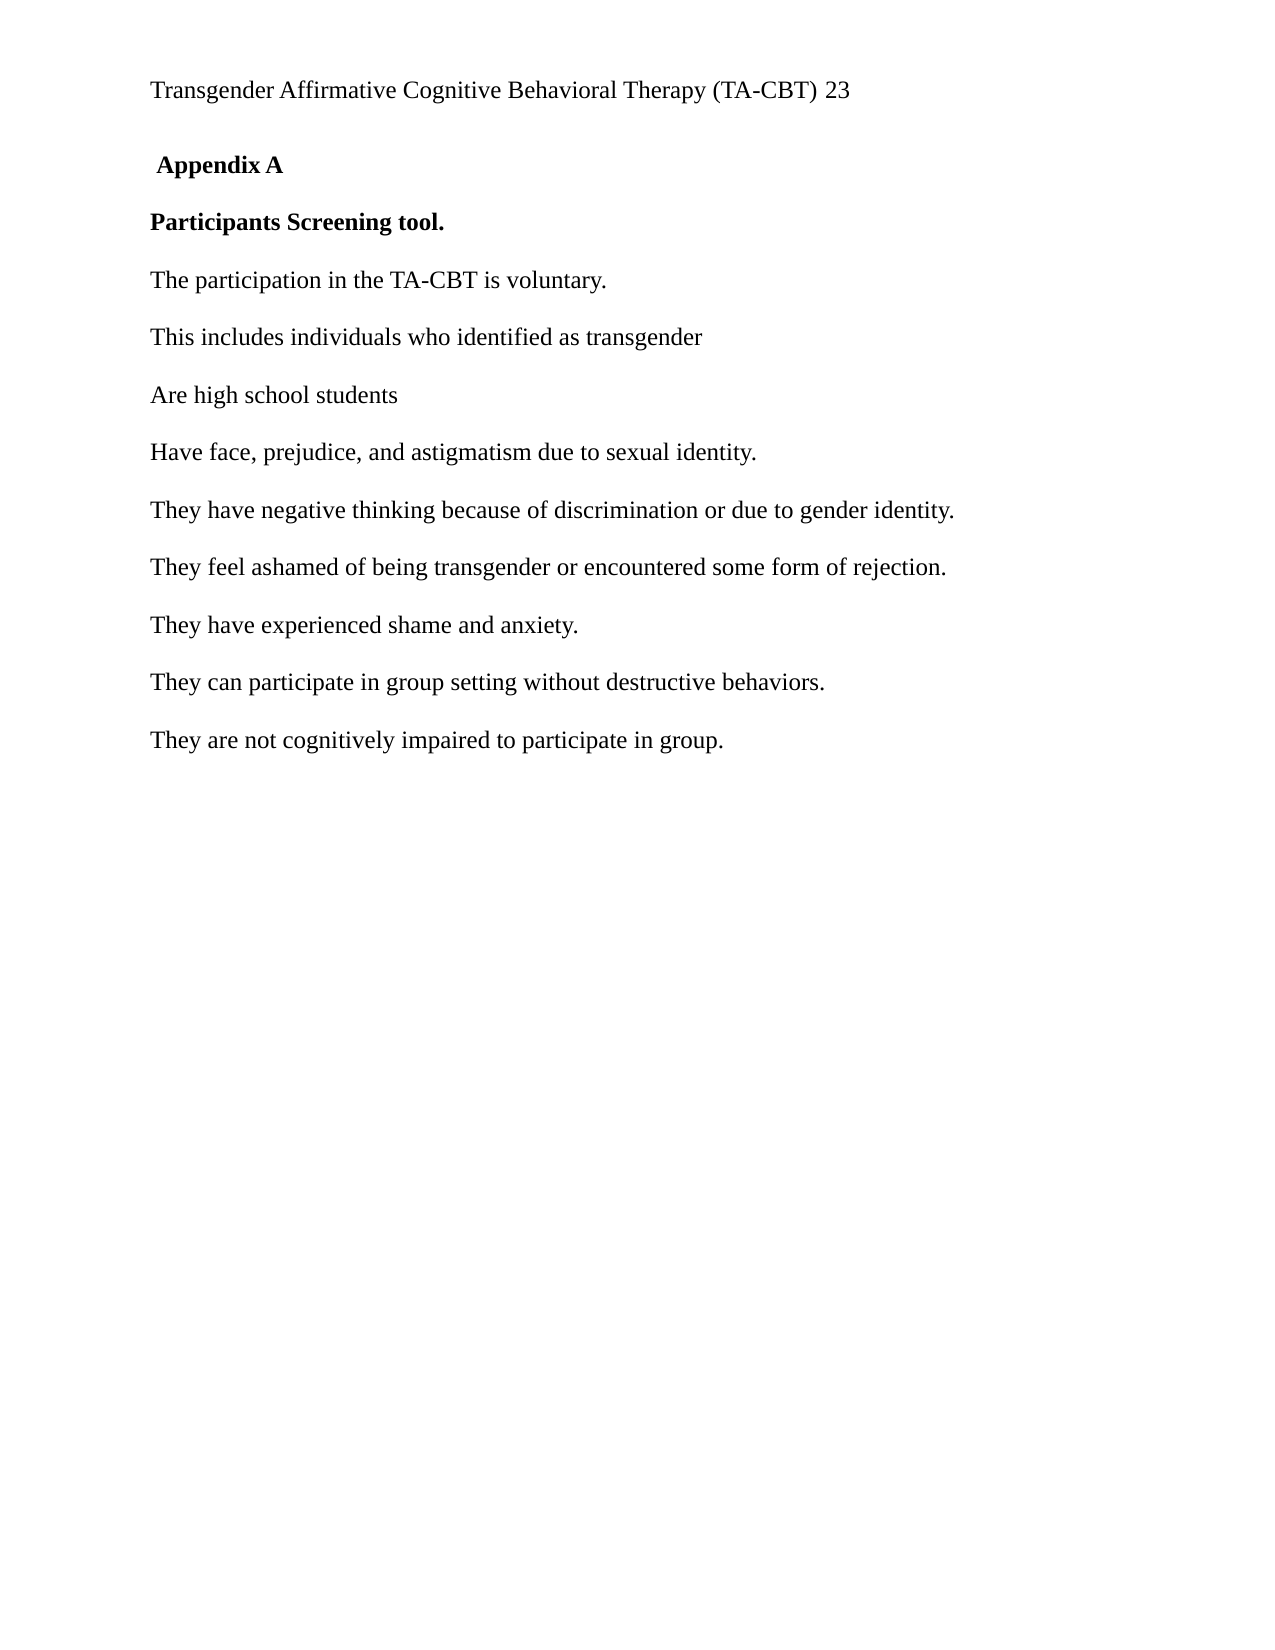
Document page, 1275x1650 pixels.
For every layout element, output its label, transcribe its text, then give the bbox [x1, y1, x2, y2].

text They are not cognitively impaired to participate in group. [150, 725, 1125, 754]
text Have face, prejudice, and astigmatism due to sexual identity. [150, 437, 1125, 466]
text This includes individuals who identified as transgender [150, 322, 1125, 351]
text They have experienced shame and anxiety. [150, 610, 1125, 639]
text They have negative thinking because of discrimination or due to gender identity. [150, 495, 1125, 524]
text The participation in the TA-CBT is voluntary. [150, 265, 1125, 294]
text They feel ashamed of being transgender or encountered some form of rejection. [150, 552, 1125, 581]
text Participants Screening tool. [150, 207, 1125, 236]
text They can participate in group setting without destructive behaviors. [150, 667, 1125, 696]
text Are high school students [150, 380, 1125, 409]
text Appendix A [150, 150, 1125, 179]
